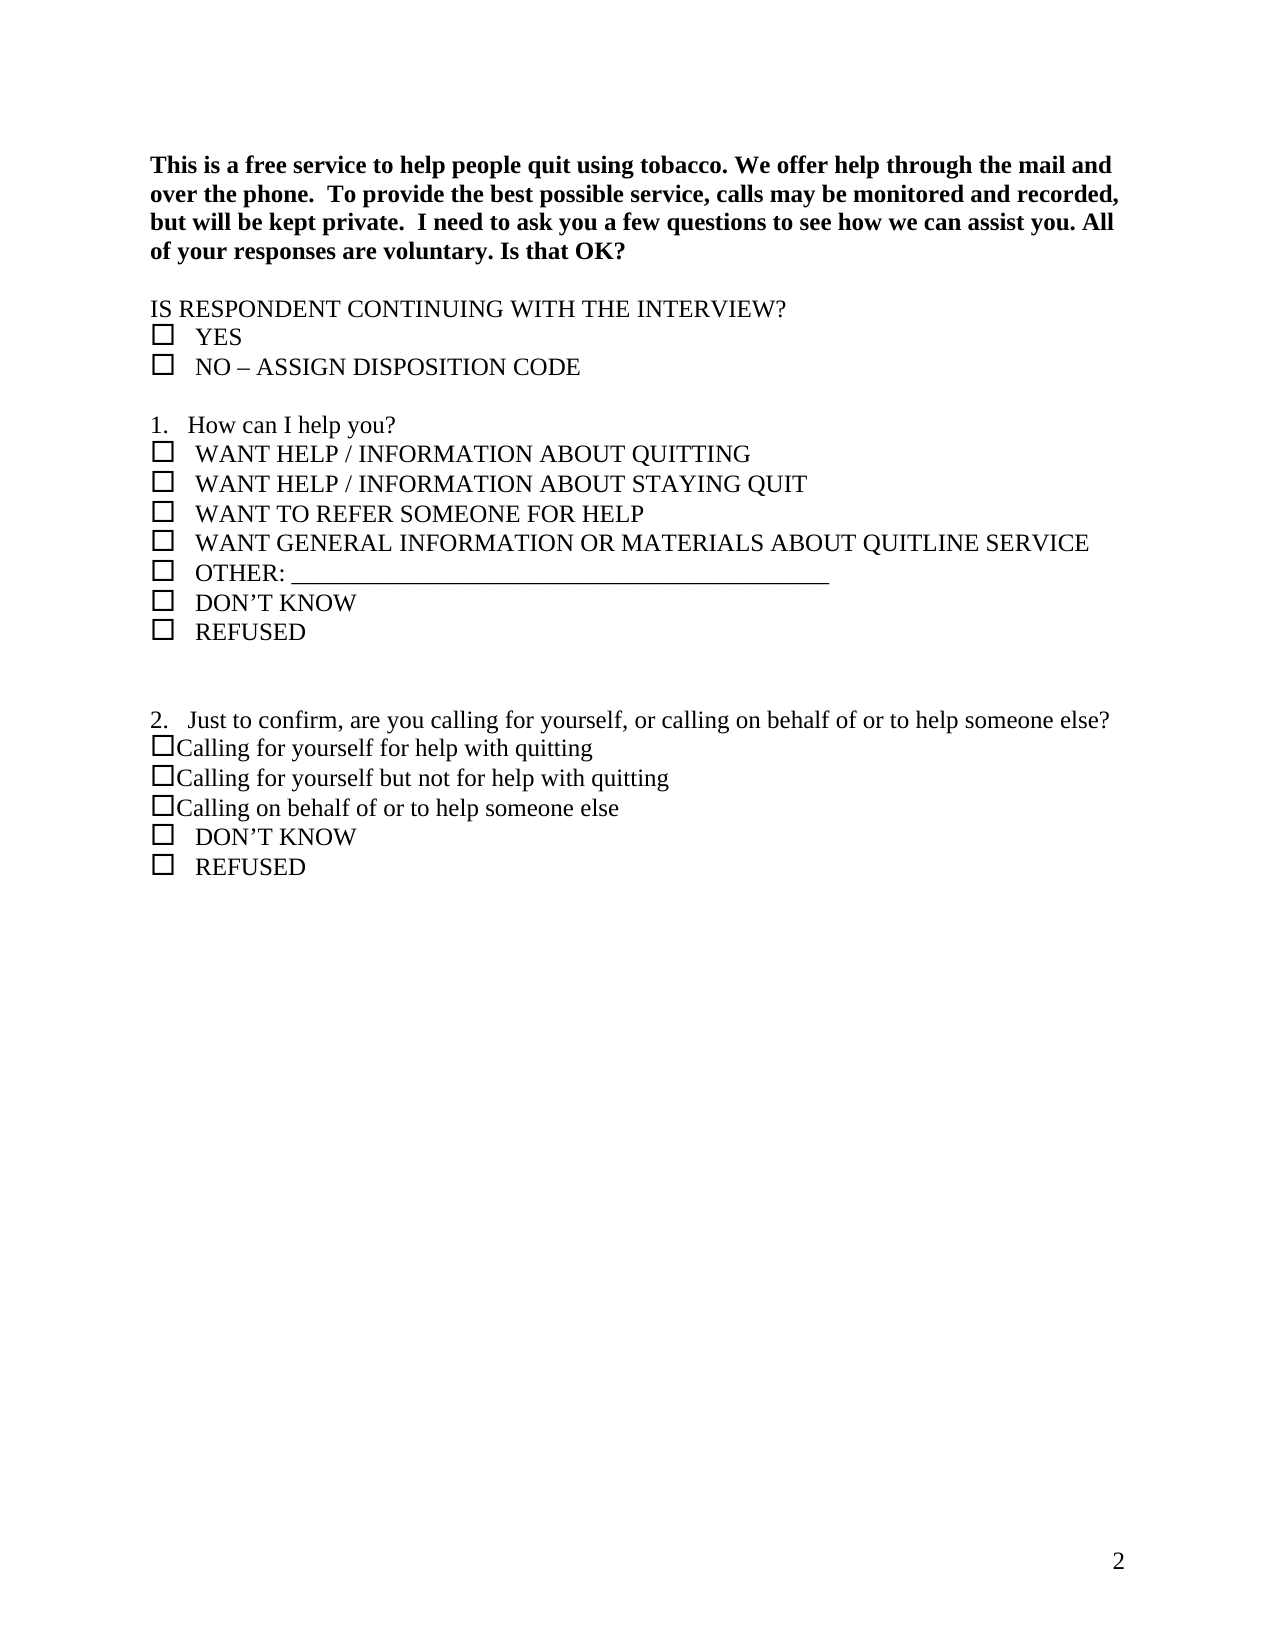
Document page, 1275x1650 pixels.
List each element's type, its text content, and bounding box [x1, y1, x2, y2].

list REFUSED [150, 852, 1125, 882]
list How can I help you? [150, 411, 1125, 439]
list REFUSED [150, 617, 1125, 647]
list Calling on behalf of or to help someone else [150, 793, 1125, 822]
list WANT HELP / INFORMATION ABOUT QUITTING [150, 439, 1125, 469]
list Calling for yourself but not for help with quitting [150, 763, 1125, 793]
text IS RESPONDENT CONTINUING WITH THE INTERVIEW? [150, 294, 1125, 322]
list Just to confirm, are you calling for yourself, or calling on behalf of or to help someone else? [150, 705, 1125, 733]
list NO – ASSIGN DISPOSITION CODE [150, 352, 1125, 382]
list OTHER: ___________________________________________ [150, 558, 1125, 588]
list DON’T KNOW [150, 588, 1125, 617]
list WANT HELP / INFORMATION ABOUT STAYING QUIT [150, 469, 1125, 499]
list DON’T KNOW [150, 822, 1125, 852]
list WANT GENERAL INFORMATION OR MATERIALS ABOUT QUITLINE SERVICE [150, 528, 1125, 558]
list Calling for yourself for help with quitting [150, 733, 1125, 763]
list YES [150, 322, 1125, 352]
text This is a free service to help people quit using tobacco. We offer help through the mail and over the phone. To provide the best possible service, calls may be monitored and recorded, but will be kept private. I need to ask you a few questions to see how we can assist you. All of your responses are voluntary. Is that OK? [150, 150, 1125, 265]
list WANT TO REFER SOMEONE FOR HELP [150, 499, 1125, 528]
